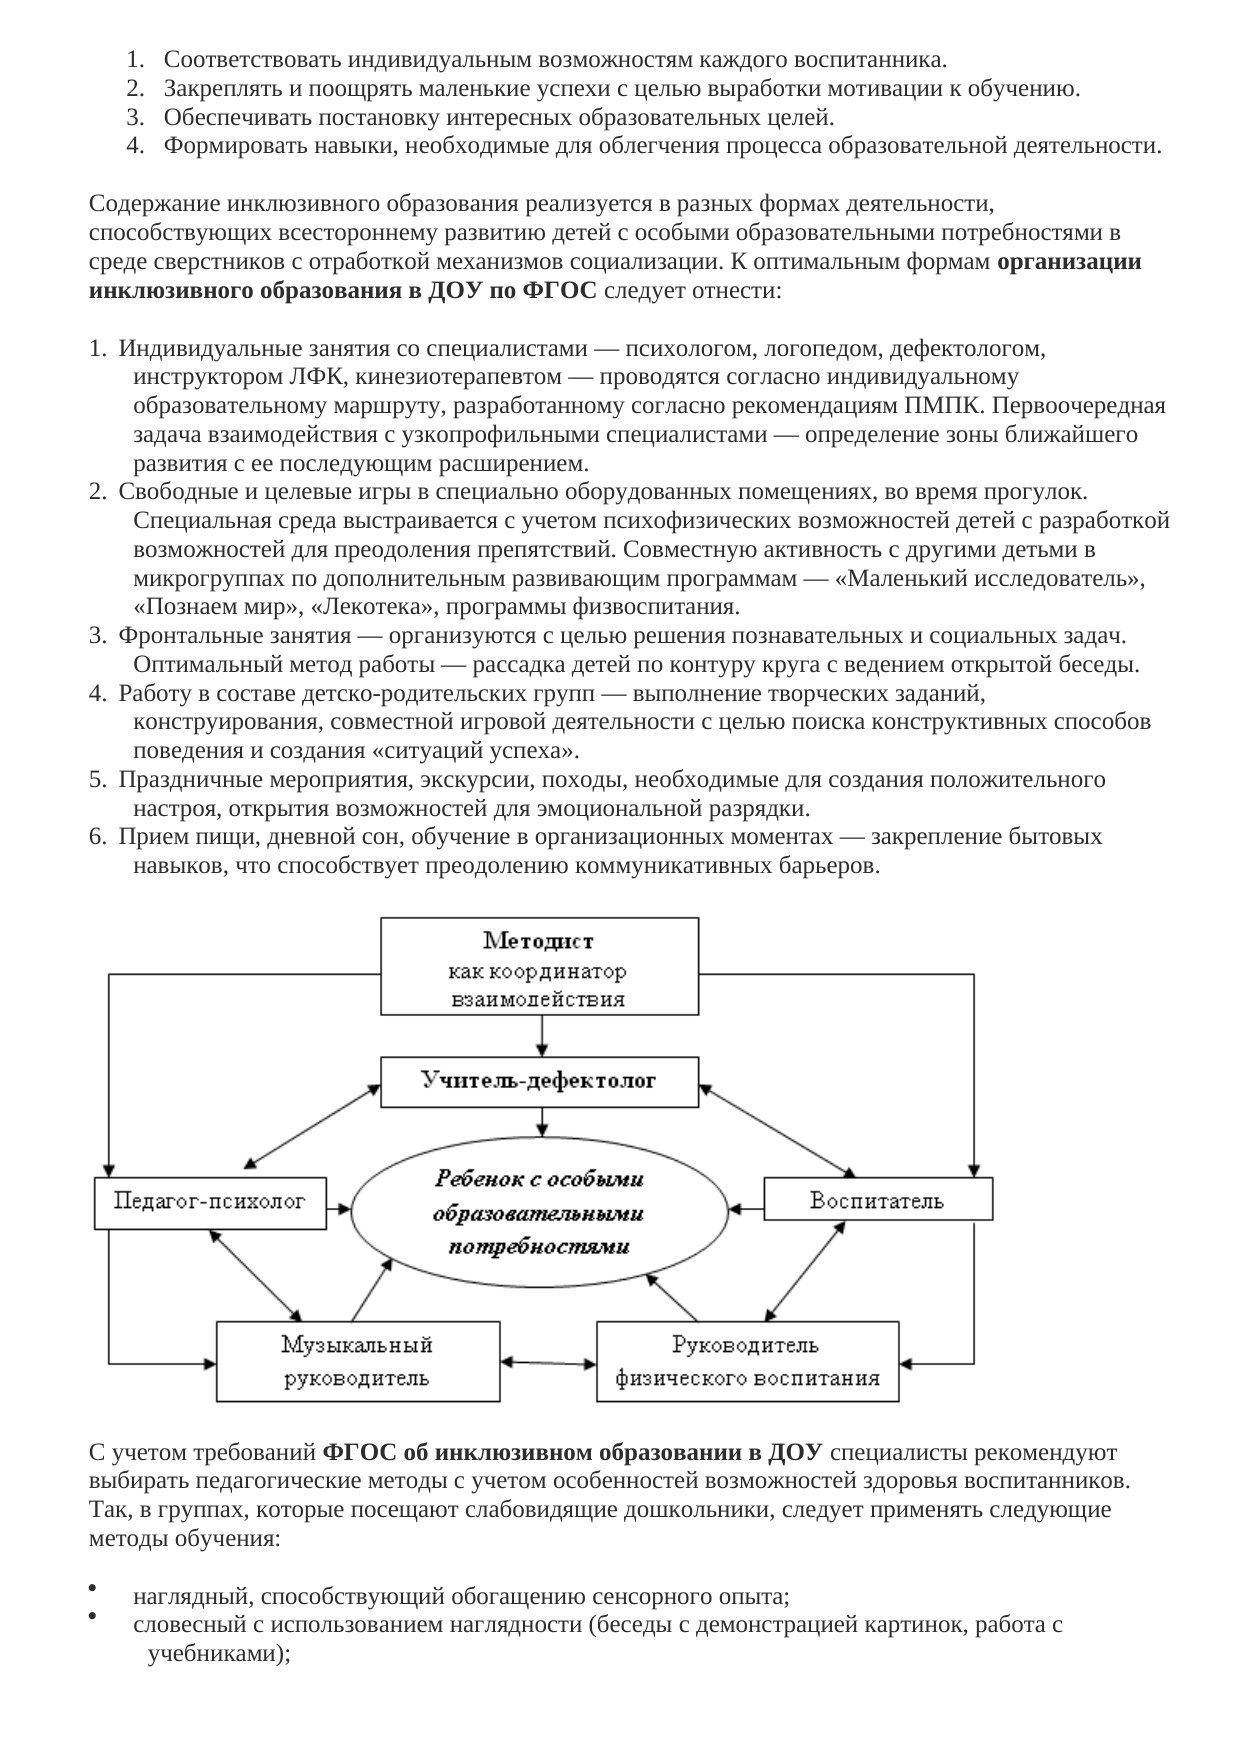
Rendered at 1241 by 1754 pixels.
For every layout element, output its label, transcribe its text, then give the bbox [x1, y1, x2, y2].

list Прием пищи, дневной сон, обучение в организационных моментах — закрепление бытовых навыков, что способствует преодолению коммуникативных барьеров. [89, 821, 1181, 879]
text С учетом требований ФГОС об инклюзивном образовании в ДОУ специалисты рекомендуют выбирать педагогические методы с учетом особенностей возможностей здоровья воспитанников. Так, в группах, которые посещают слабовидящие дошкольники, следует применять следующие методы обучения: [89, 1437, 1181, 1552]
list Свободные и целевые игры в специально оборудованных помещениях, во время прогулок. Специальная среда выстраивается с учетом психофизических возможностей детей с разработкой возможностей для преодоления препятствий. Совместную активность с другими детьми в микрогруппах по дополнительным развивающим программам — «Маленький исследователь», «Познаем мир», «Лекотека», программы физвоспитания. [89, 476, 1181, 620]
list наглядный, способствующий обогащению сенсорного опыта; [89, 1581, 1181, 1609]
list Работу в составе детско-родительских групп — выполнение творческих заданий, конструирования, совместной игровой деятельности с целью поиска конструктивных способов поведения и создания «ситуаций успеха». [89, 678, 1181, 764]
text Содержание инклюзивного образования реализуется в разных формах деятельности, способствующих всестороннему развитию детей с особыми образовательными потребностями в среде сверстников с отработкой механизмов социализации. К оптимальным формам организации инклюзивного образования в ДОУ по ФГОС следует отнести: [89, 188, 1181, 303]
list словесный с использованием наглядности (беседы с демонстрацией картинок, работа с учебниками); [89, 1609, 1181, 1667]
list Праздничные мероприятия, экскурсии, походы, необходимые для создания положительного настроя, открытия возможностей для эмоциональной разрядки. [89, 764, 1181, 821]
list Обеспечивать постановку интересных образовательных целей. [126, 102, 1181, 131]
list Соответствовать индивидуальным возможностям каждого воспитанника. [126, 44, 1181, 73]
list Фронтальные занятия — организуются с целью решения познавательных и социальных задач. Оптимальный метод работы — рассадка детей по контуру круга с ведением открытой беседы. [89, 620, 1181, 678]
picture [88, 908, 1008, 1423]
list Закреплять и поощрять маленькие успехи с целью выработки мотивации к обучению. [126, 73, 1181, 102]
list Индивидуальные занятия со специалистами — психологом, логопедом, дефектологом, инструктором ЛФК, кинезиотерапевтом — проводятся согласно индивидуальному образовательному маршруту, разработанному согласно рекомендациям ПМПК. Первоочередная задача взаимодействия с узкопрофильными специалистами — определение зоны ближайшего развития с ее последующим расширением. [89, 333, 1181, 476]
list Формировать навыки, необходимые для облегчения процесса образовательной деятельности. [126, 131, 1181, 159]
